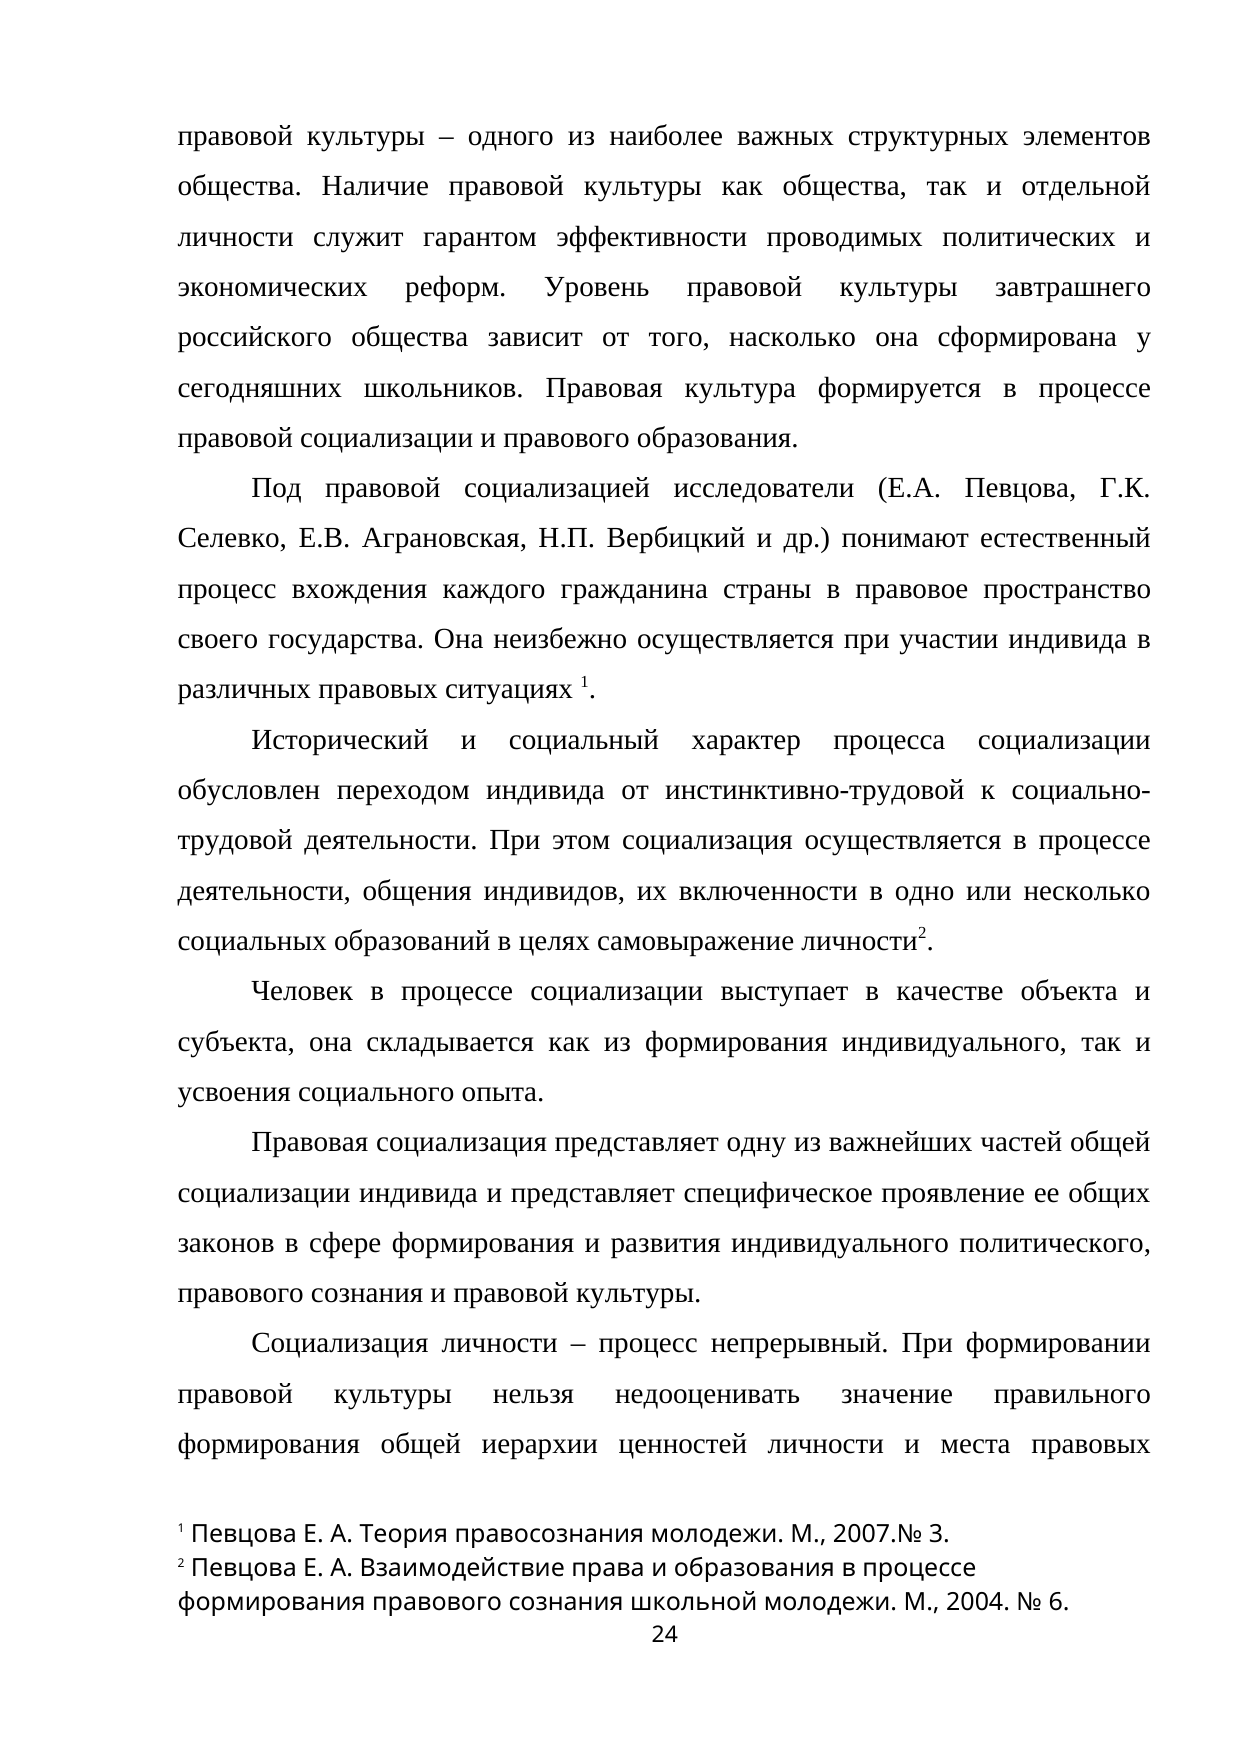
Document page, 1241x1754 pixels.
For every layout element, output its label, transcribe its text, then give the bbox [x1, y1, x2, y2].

text Правовая социализация представляет одну из важнейших частей общей социализации индивида и представляет специфическое проявление ее общих законов в сфере формирования и развития индивидуального политического, правового сознания и правовой культуры. [177, 1124, 1152, 1309]
text Под правовой социализацией исследователи (Е.А. Певцова, Г.К. Селевко, Е.В. Аграновская, Н.П. Вербицкий и др.) понимают естественный процесс вхождения каждого гражданина страны в правовое пространство своего государства. Она неизбежно осуществляется при участии индивида в различных правовых ситуациях . [177, 470, 1152, 705]
text Исторический и социальный характер процесса социализации обусловлен переходом индивида от инстинктивно-трудовой к социально-трудовой деятельности. При этом социализация осуществляется в процессе деятельности, общения индивидов, их включенности в одно или несколько социальных образований в целях самовыражение личности. [177, 722, 1152, 957]
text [177, 118, 1152, 453]
text Человек в процессе социализации выступает в качестве объекта и субъекта, она складывается как из формирования индивидуального, так и усвоения социального опыта. [177, 973, 1152, 1108]
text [177, 1326, 1152, 1460]
